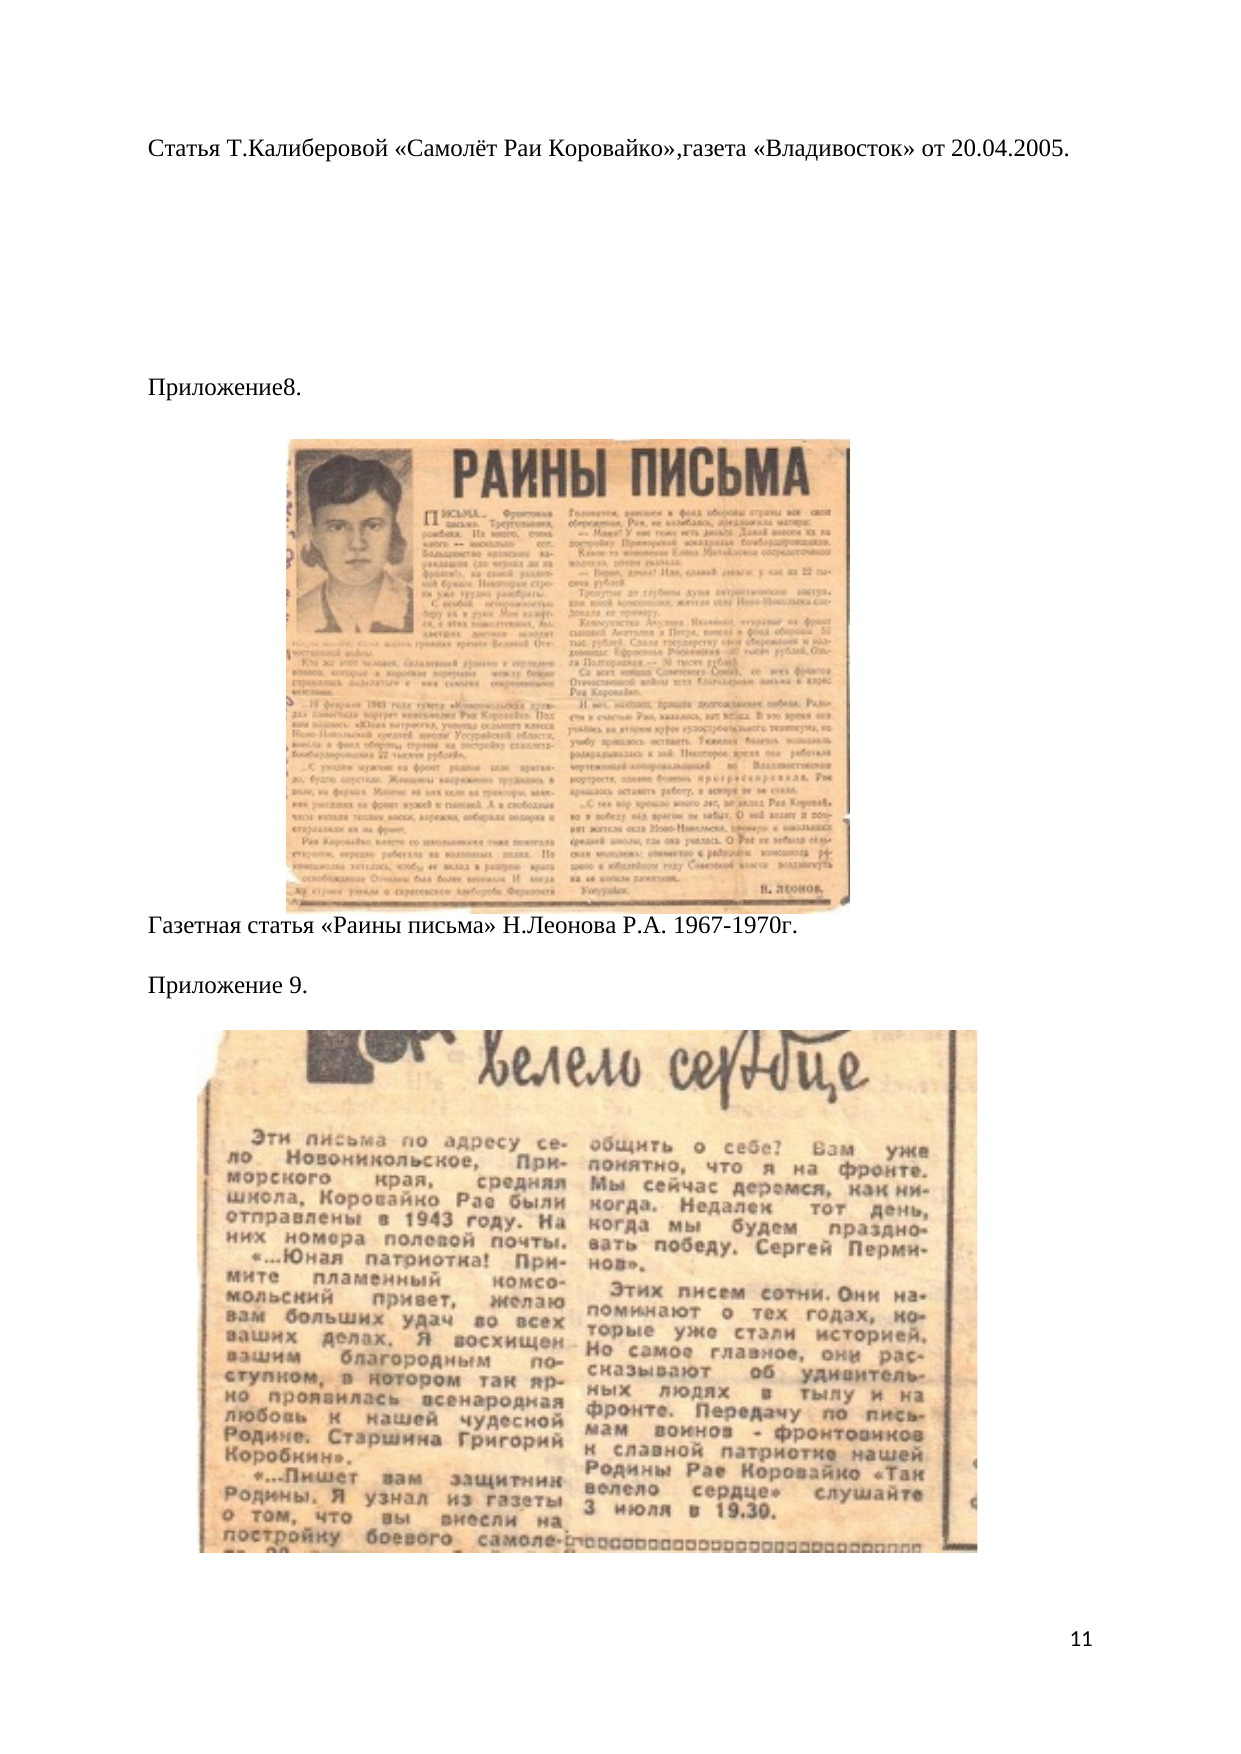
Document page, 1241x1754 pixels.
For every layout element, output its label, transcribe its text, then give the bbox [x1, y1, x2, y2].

picture [196, 1030, 978, 1553]
text Приложение8. [148, 372, 1092, 401]
picture [286, 439, 850, 910]
text Приложение 9. [148, 970, 1092, 999]
text Газетная статья «Раины письма» Н.Леонова Р.А. 1967-1970г. [148, 910, 1092, 939]
text Статья Т.Калиберовой «Самолёт Раи Коровайко»,газета «Владивосток» от 20.04.2005. [148, 133, 1092, 162]
